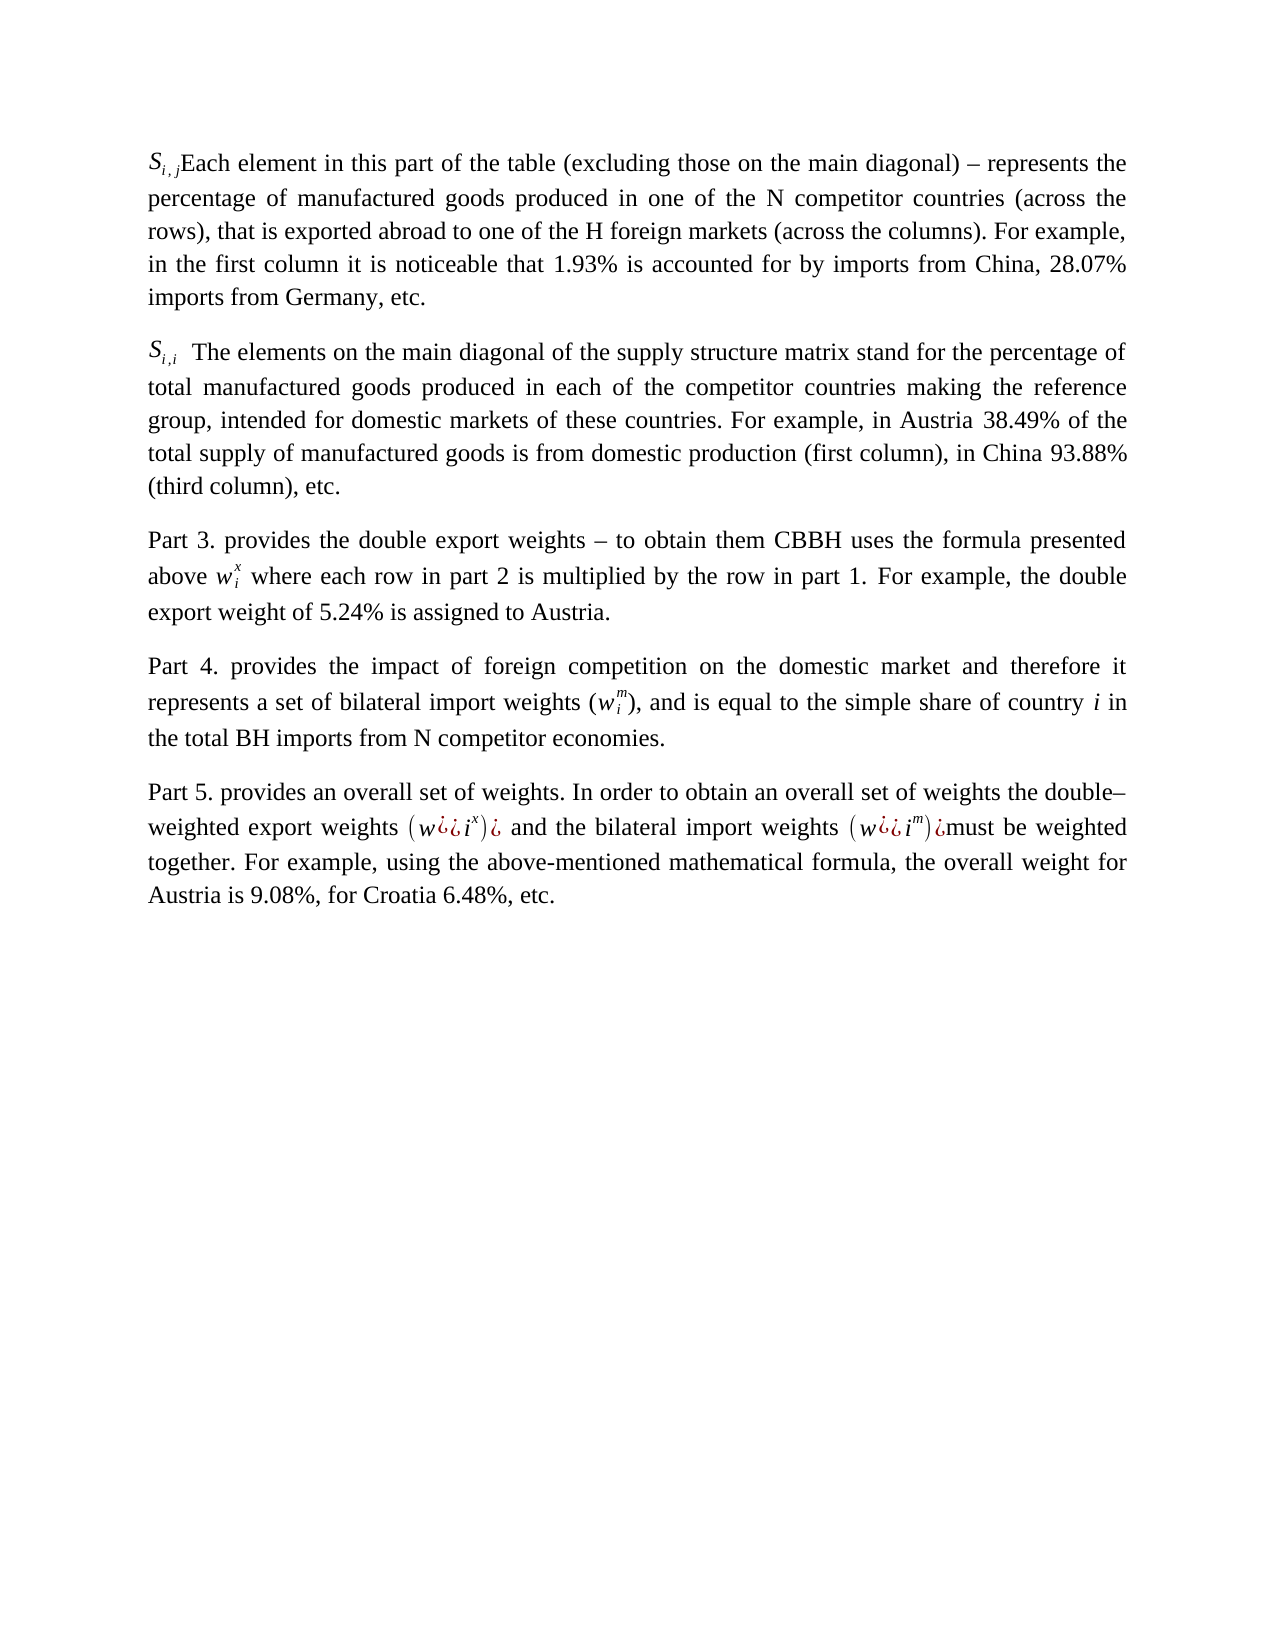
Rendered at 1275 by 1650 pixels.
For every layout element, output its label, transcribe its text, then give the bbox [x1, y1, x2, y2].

text The elements on the main diagonal of the supply structure matrix stand for the percentage of total manufactured goods produced in each of the competitor countries making the reference group, intended for domestic markets of these countries. For example, in Austria 38.49% of the total supply of manufactured goods is from domestic production (first column), in China 93.88% (third column), etc. [148, 336, 1127, 499]
text Each element in this part of the table (excluding those on the main diagonal) – represents the percentage of manufactured goods produced in one of the N competitor countries (across the rows), that is exported abroad to one of the H foreign markets (across the columns). For example, in the first column it is noticeable that 1.93% is accounted for by imports from China, 28.07% imports from Germany, etc. [148, 148, 1127, 311]
text Part 3. provides the double export weights – to obtain them CBBH uses the formula presented above where each row in part 2 is multiplied by the row in part 1. For example, the double export weight of 5.24% is assigned to Austria. [148, 525, 1127, 626]
text Part 5. provides an overall set of weights. In order to obtain an overall set of weights the double–weighted export weights and the bilateral import weights must be weighted together. For example, using the above-mentioned mathematical formula, the overall weight for Austria is 9.08%, for Croatia 6.48%, etc. [148, 777, 1127, 909]
text Part 4. provides the impact of foreign competition on the domestic market and therefore it represents a set of bilateral import weights (), and is equal to the simple share of country i in the total BH imports from N competitor economies. [148, 651, 1127, 752]
